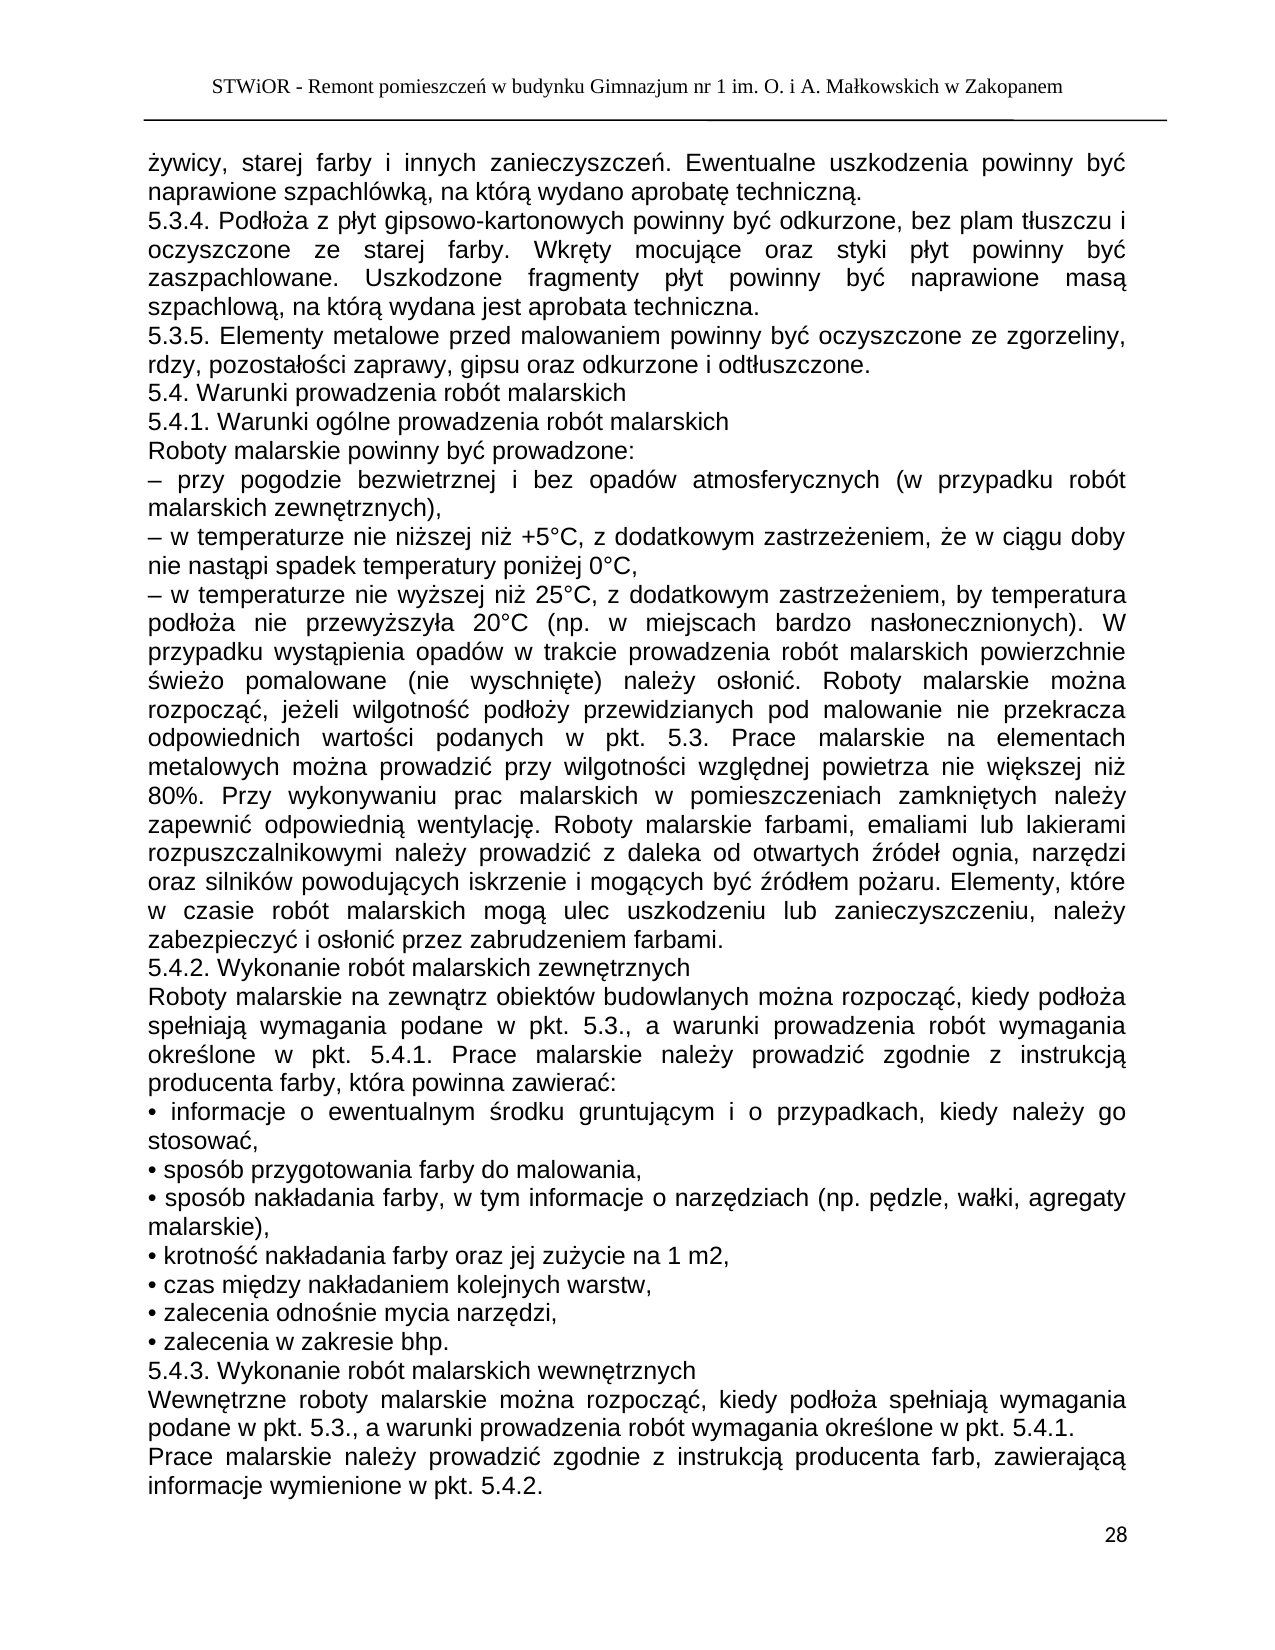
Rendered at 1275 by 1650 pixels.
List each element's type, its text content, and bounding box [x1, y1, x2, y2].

text 5.4. Warunki prowadzenia robót malarskich [148, 378, 1127, 407]
text • zalecenia odnośnie mycia narzędzi, [148, 1298, 1127, 1327]
text • informacje o ewentualnym środku gruntującym i o przypadkach, kiedy należy go stosować, [148, 1097, 1127, 1154]
text Roboty malarskie powinny być prowadzone: [148, 436, 1127, 464]
text • zalecenia w zakresie bhp. [148, 1327, 1127, 1356]
text Wewnętrzne roboty malarskie można rozpocząć, kiedy podłoża spełniają wymagania podane w pkt. 5.3., a warunki prowadzenia robót wymagania określone w pkt. 5.4.1. [148, 1384, 1127, 1442]
text – w temperaturze nie niższej niż +5°C, z dodatkowym zastrzeżeniem, że w ciągu doby nie nastąpi spadek temperatury poniżej 0°C, [148, 522, 1127, 579]
text – przy pogodzie bezwietrznej i bez opadów atmosferycznych (w przypadku robót malarskich zewnętrznych), [148, 464, 1127, 522]
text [148, 148, 1127, 206]
text Roboty malarskie na zewnątrz obiektów budowlanych można rozpocząć, kiedy podłoża spełniają wymagania podane w pkt. 5.3., a warunki prowadzenia robót wymagania określone w pkt. 5.4.1. Prace malarskie należy prowadzić zgodnie z instrukcją producenta farby, która powinna zawierać: [148, 982, 1127, 1097]
text Prace malarskie należy prowadzić zgodnie z instrukcją producenta farb, zawierającą informacje wymienione w pkt. 5.4.2. [148, 1442, 1127, 1499]
text • krotność nakładania farby oraz jej zużycie na 1 m2, [148, 1241, 1127, 1269]
text 5.3.5. Elementy metalowe przed malowaniem powinny być oczyszczone ze zgorzeliny, rdzy, pozostałości zaprawy, gipsu oraz odkurzone i odtłuszczone. [148, 321, 1127, 378]
text 5.4.1. Warunki ogólne prowadzenia robót malarskich [148, 407, 1127, 436]
text 5.4.3. Wykonanie robót malarskich wewnętrznych [148, 1356, 1127, 1384]
text – w temperaturze nie wyższej niż 25°C, z dodatkowym zastrzeżeniem, by temperatura podłoża nie przewyższyła 20°C (np. w miejscach bardzo nasłonecznionych). W przypadku wystąpienia opadów w trakcie prowadzenia robót malarskich powierzchnie świeżo pomalowane (nie wyschnięte) należy osłonić. Roboty malarskie można rozpocząć, jeżeli wilgotność podłoży przewidzianych pod malowanie nie przekracza odpowiednich wartości podanych w pkt. 5.3. Prace malarskie na elementach metalowych można prowadzić przy wilgotności względnej powietrza nie większej niż 80%. Przy wykonywaniu prac malarskich w pomieszczeniach zamkniętych należy zapewnić odpowiednią wentylację. Roboty malarskie farbami, emaliami lub lakierami rozpuszczalnikowymi należy prowadzić z daleka od otwartych źródeł ognia, narzędzi oraz silników powodujących iskrzenie i mogących być źródłem pożaru. Elementy, które w czasie robót malarskich mogą ulec uszkodzeniu lub zanieczyszczeniu, należy zabezpieczyć i osłonić przez zabrudzeniem farbami. [148, 579, 1127, 953]
text • sposób nakładania farby, w tym informacje o narzędziach (np. pędzle, wałki, agregaty malarskie), [148, 1183, 1127, 1241]
text 5.4.2. Wykonanie robót malarskich zewnętrznych [148, 953, 1127, 982]
text • sposób przygotowania farby do malowania, [148, 1154, 1127, 1183]
text • czas między nakładaniem kolejnych warstw, [148, 1269, 1127, 1298]
text 5.3.4. Podłoża z płyt gipsowo-kartonowych powinny być odkurzone, bez plam tłuszczu i oczyszczone ze starej farby. Wkręty mocujące oraz styki płyt powinny być zaszpachlowane. Uszkodzone fragmenty płyt powinny być naprawione masą szpachlową, na którą wydana jest aprobata techniczna. [148, 206, 1127, 321]
